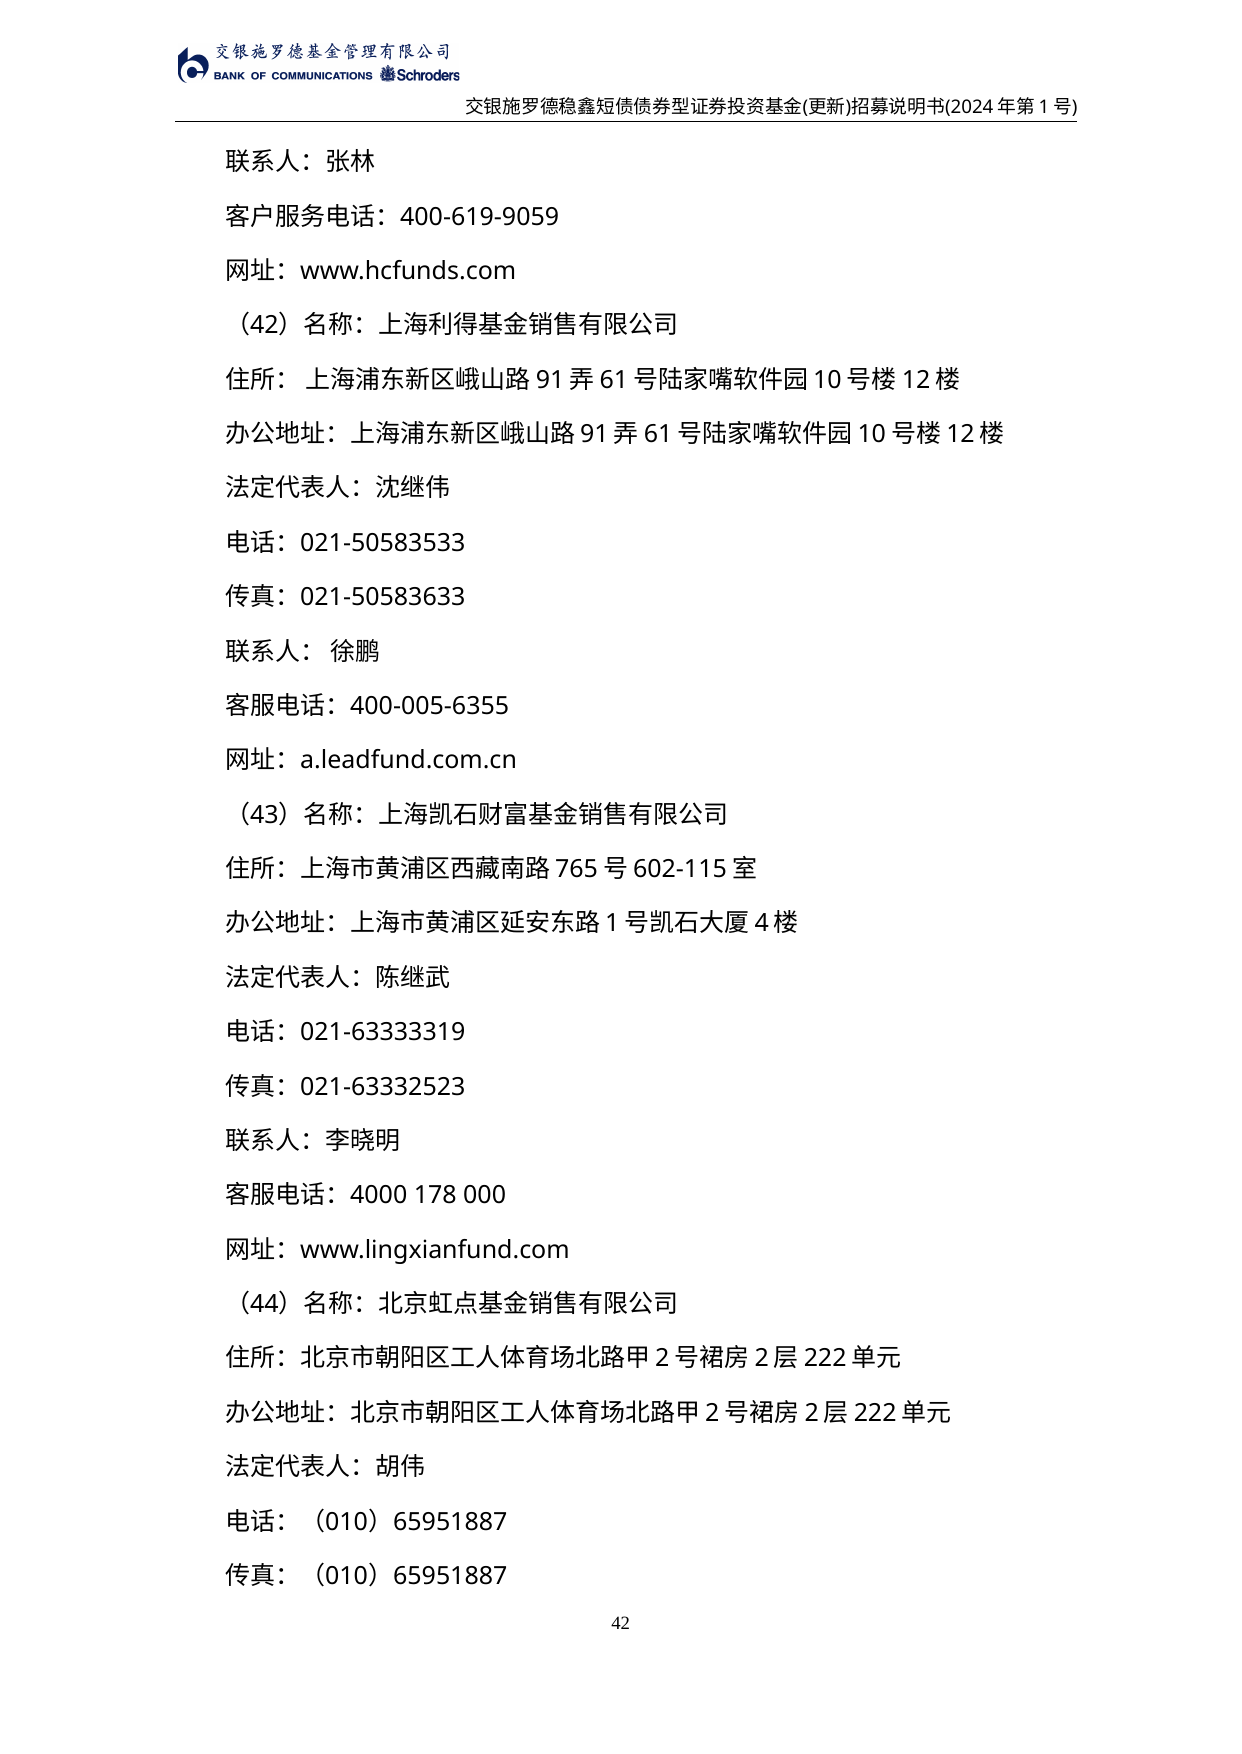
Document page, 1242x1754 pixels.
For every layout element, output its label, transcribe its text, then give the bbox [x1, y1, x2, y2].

text （43）名称：上海凯石财富基金销售有限公司 [175, 794, 1077, 830]
text 住所： 上海浦东新区峨山路91弄61号陆家嘴软件园10号楼12楼 [175, 359, 1077, 395]
text 住所：上海市黄浦区西藏南路765号602-115室 [175, 848, 1077, 885]
text 传真：（010）65951887 [175, 1555, 1077, 1592]
text 联系人： 徐鹏 [175, 631, 1077, 667]
text 客服电话：4000 178 000 [175, 1175, 1077, 1211]
text 联系人：张林 [175, 142, 1077, 178]
text 住所：北京市朝阳区工人体育场北路甲2号裙房2层222单元 [175, 1338, 1077, 1374]
text （44）名称：北京虹点基金销售有限公司 [175, 1283, 1077, 1320]
text 客服电话：400-005-6355 [175, 685, 1077, 722]
text （42）名称：上海利得基金销售有限公司 [175, 305, 1077, 341]
text 传真：021-50583633 [175, 577, 1077, 613]
text 法定代表人：陈继武 [175, 957, 1077, 993]
text 网址：a.leadfund.com.cn [175, 740, 1077, 776]
text 办公地址：北京市朝阳区工人体育场北路甲2号裙房2层222单元 [175, 1392, 1077, 1428]
text 电话：（010）65951887 [175, 1501, 1077, 1537]
text 电话：021-63333319 [175, 1012, 1077, 1048]
text 联系人：李晓明 [175, 1120, 1077, 1157]
text 法定代表人：沈继伟 [175, 468, 1077, 504]
text 客户服务电话：400-619-9059 [175, 196, 1077, 232]
picture [178, 43, 460, 83]
text 传真：021-63332523 [175, 1066, 1077, 1102]
text 办公地址：上海浦东新区峨山路91弄61号陆家嘴软件园10号楼12楼 [175, 413, 1077, 450]
text 网址：www.hcfunds.com [175, 250, 1077, 287]
text 办公地址：上海市黄浦区延安东路1号凯石大厦4楼 [175, 903, 1077, 939]
text 法定代表人：胡伟 [175, 1447, 1077, 1483]
text 网址：www.lingxianfund.com [175, 1229, 1077, 1265]
text 电话：021-50583533 [175, 522, 1077, 558]
